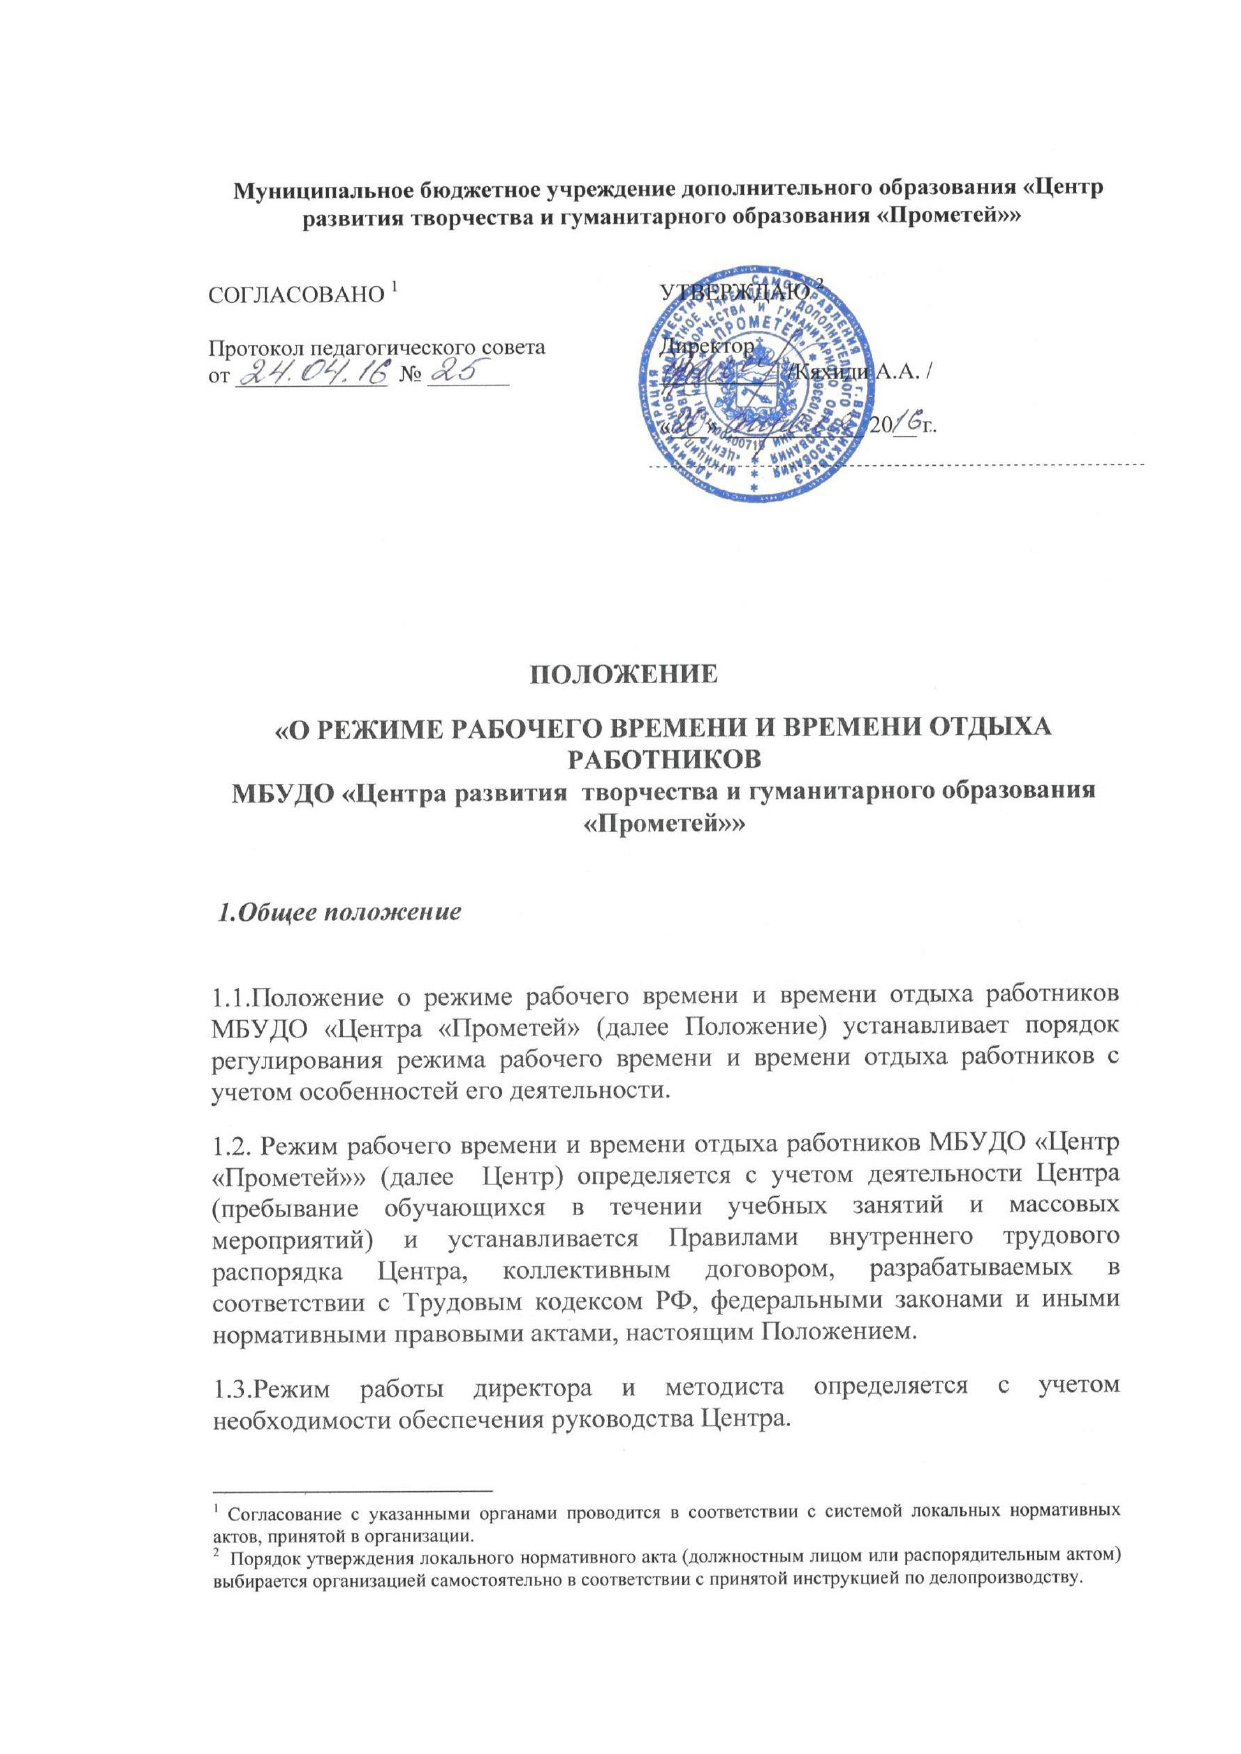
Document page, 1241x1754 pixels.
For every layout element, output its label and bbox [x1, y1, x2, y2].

picture [177, 146, 1152, 1609]
